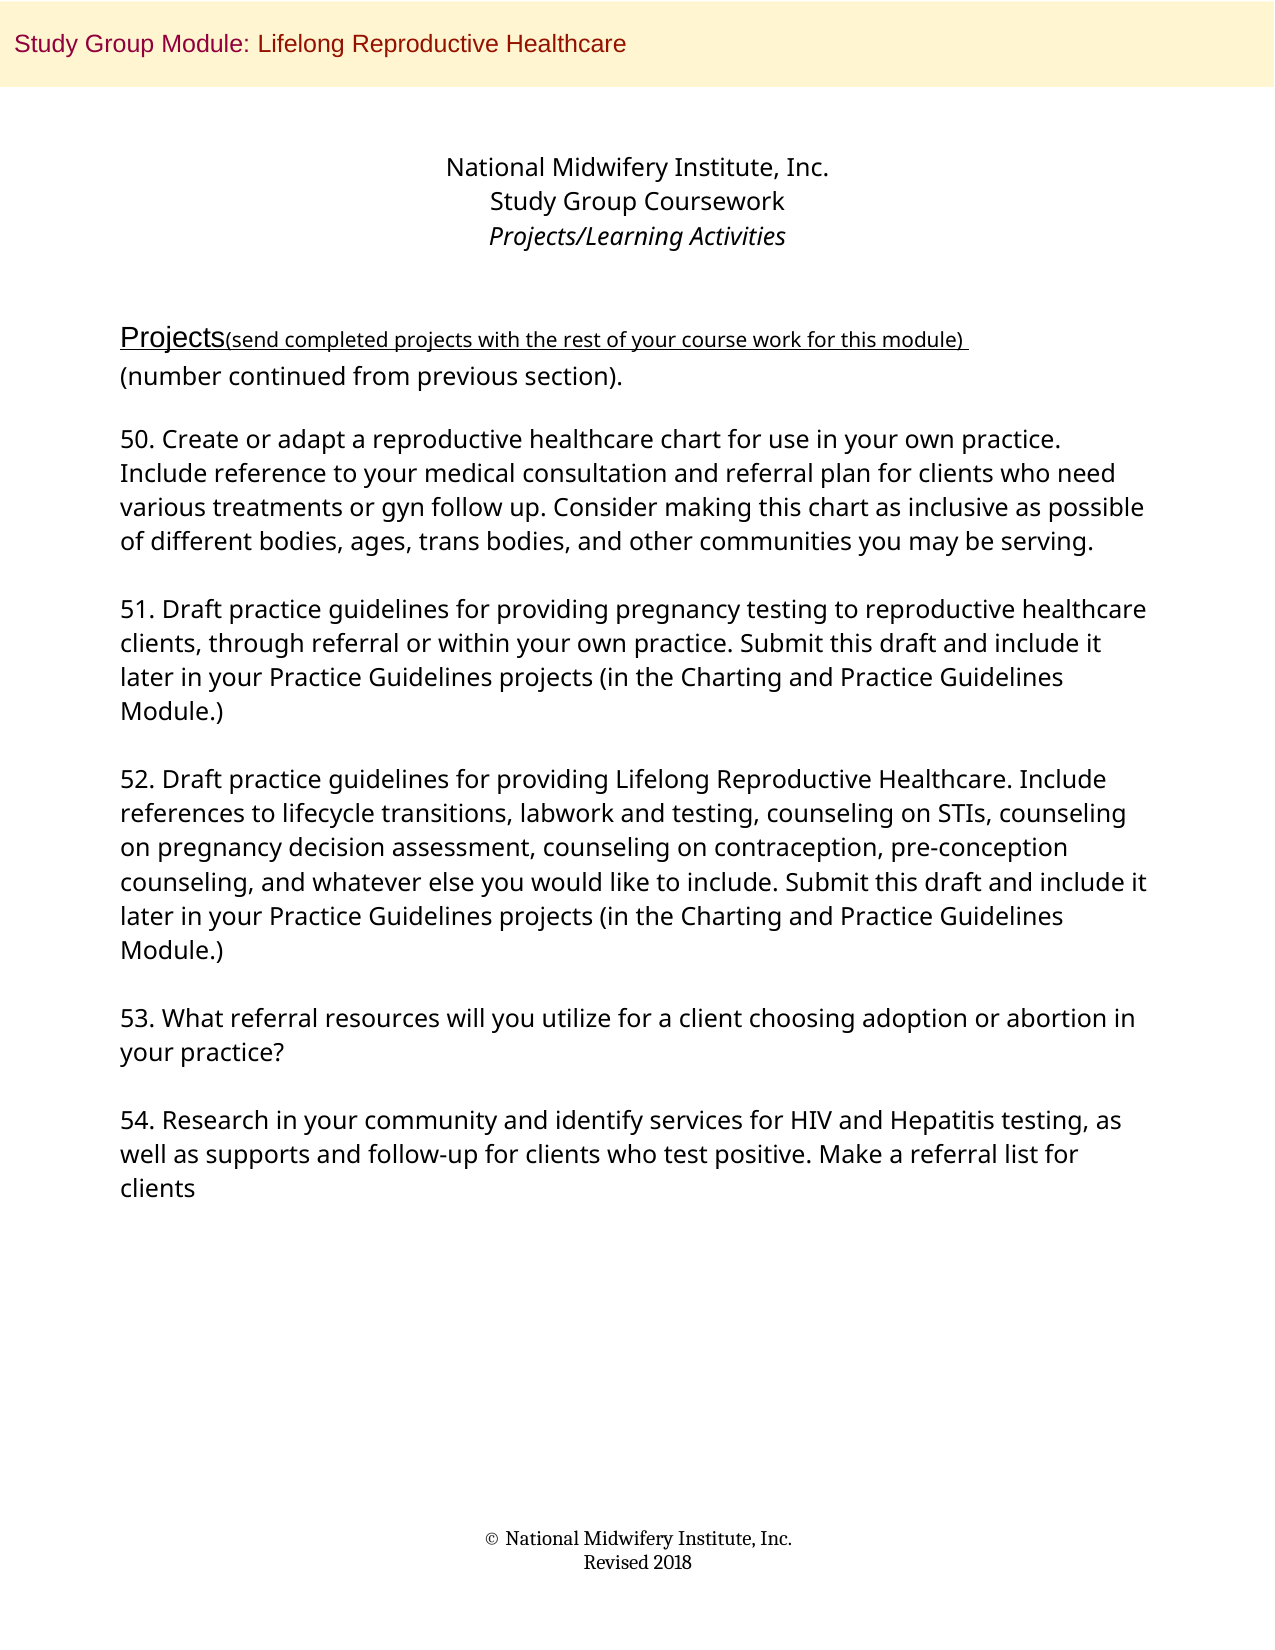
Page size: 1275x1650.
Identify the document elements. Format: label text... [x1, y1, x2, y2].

text Study Group Coursework [120, 184, 1155, 218]
text 51. Draft practice guidelines for providing pregnancy testing to reproductive healthcare clients, through referral or within your own practice. Submit this draft and include it later in your Practice Guidelines projects (in the Charting and Practice Guidelines Module.) [120, 592, 1155, 728]
text 53. What referral resources will you utilize for a client choosing adoption or abortion in your practice? [120, 1000, 1155, 1068]
text (number continued from previous section). [120, 359, 1155, 393]
text Projects(send completed projects with the rest of your course work for this module) [120, 320, 1155, 354]
text National Midwifery Institute, Inc. [120, 150, 1155, 184]
text 54. Research in your community and identify services for HIV and Hepatitis testing, as well as supports and follow-up for clients who test positive. Make a referral list for clients [120, 1103, 1155, 1205]
text 52. Draft practice guidelines for providing Lifelong Reproductive Healthcare. Include references to lifecycle transitions, labwork and testing, counseling on STIs, counseling on pregnancy decision assessment, counseling on contraception, pre-conception counseling, and whatever else you would like to include. Submit this draft and include it later in your Practice Guidelines projects (in the Charting and Practice Guidelines Module.) [120, 762, 1155, 966]
text 50. Create or adapt a reproductive healthcare chart for use in your own practice. Include reference to your medical consultation and referral plan for clients who need various treatments or gyn follow up. Consider making this chart as inclusive as possible of different bodies, ages, trans bodies, and other communities you may be serving. [120, 421, 1155, 558]
text Projects/Learning Activities [120, 218, 1155, 252]
